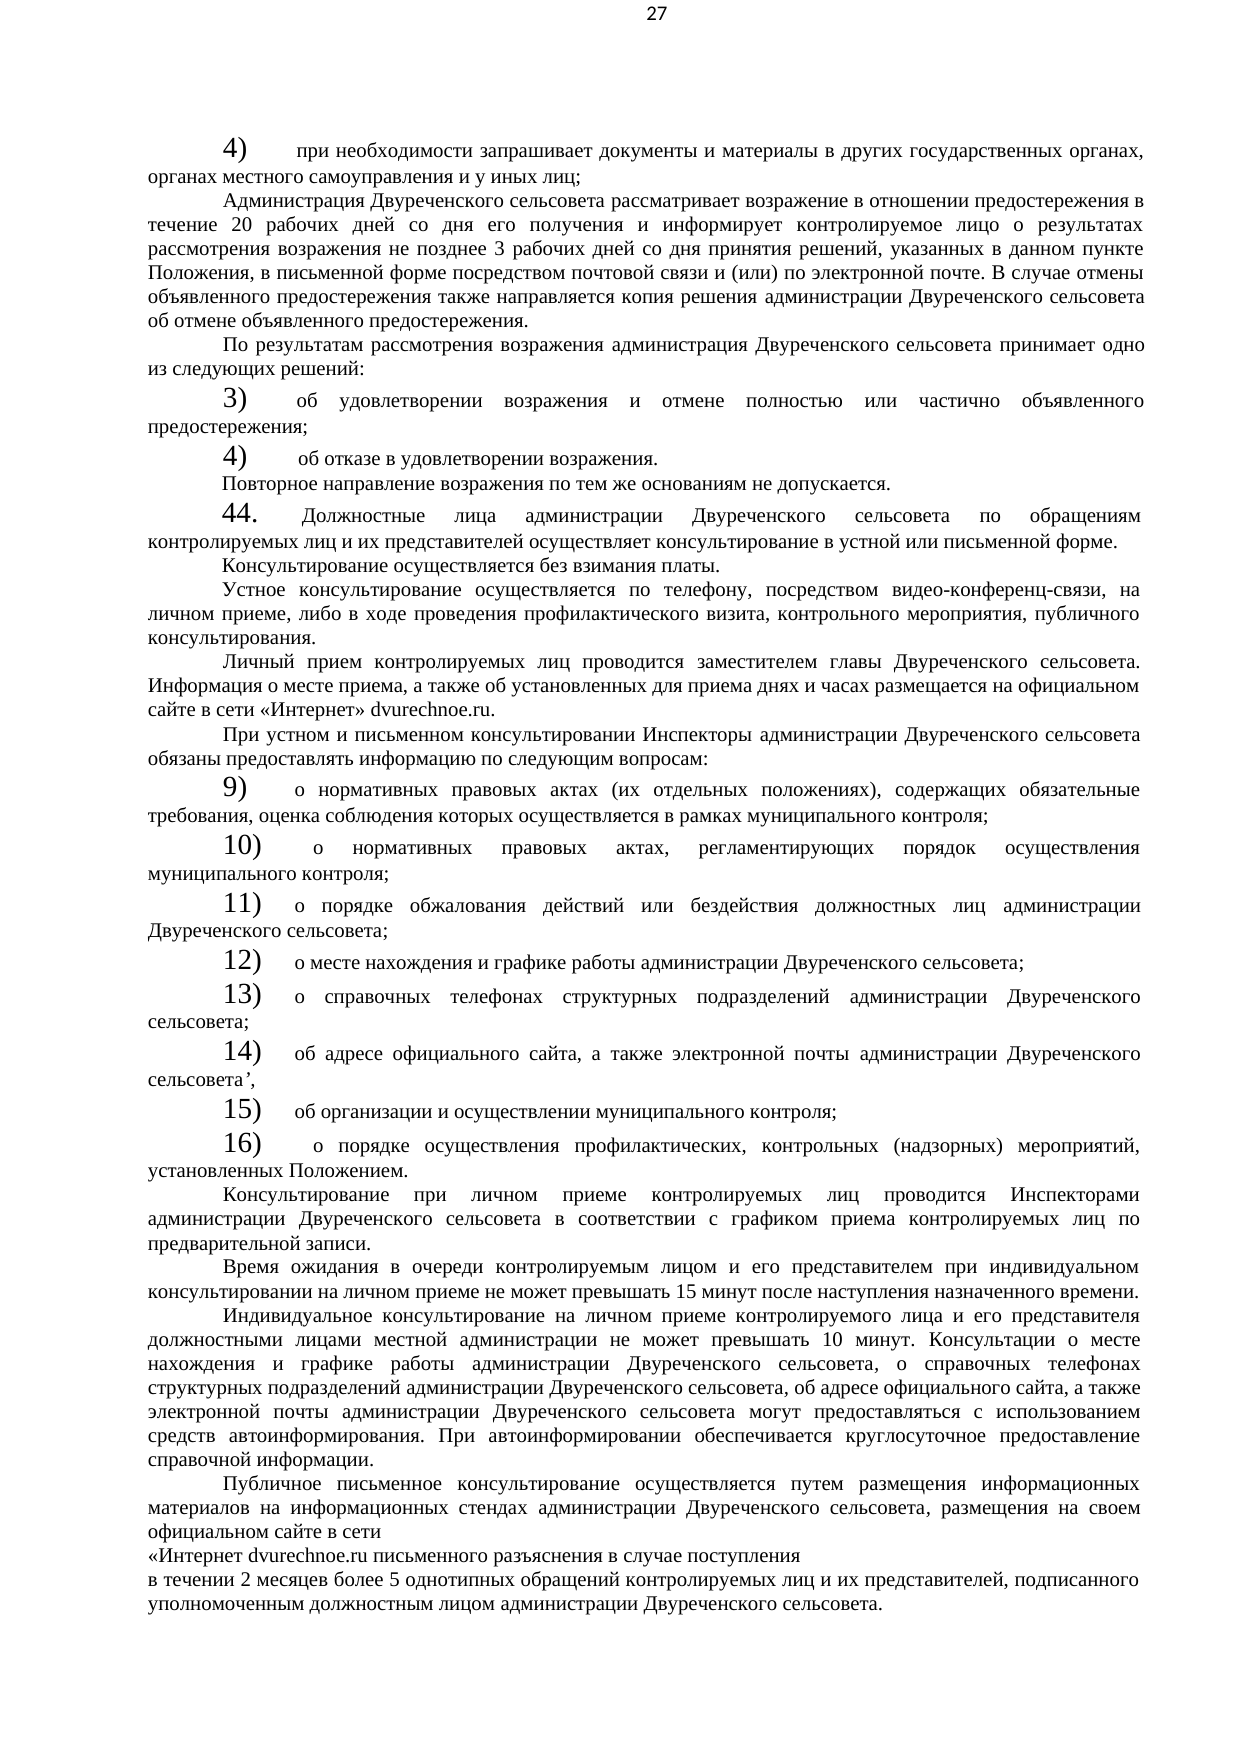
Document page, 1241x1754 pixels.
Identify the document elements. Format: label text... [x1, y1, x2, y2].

text Индивидуальное консультирование на личном приеме контролируемого лица и его представителя должностными лицами местной администрации не может превышать 10 минут. Консультации о месте нахождения и графике работы администрации Двуреченского сельсовета, о справочных телефонах структурных подразделений администрации Двуреченского сельсовета, об адресе официального сайта, а также электронной почты администрации Двуреченского сельсовета могут предоставляться с использованием средств автоинформирования. При автоинформировании обеспечивается круглосуточное предоставление справочной информации. [148, 1303, 1141, 1471]
list о нормативных правовых актах (их отдельных положениях), содержащих обязательные требования, оценка соблюдения которых осуществляется в рамках муниципального контроля; [148, 769, 1141, 827]
list об организации и осуществлении муниципального контроля; [148, 1091, 1166, 1125]
list о порядке осуществления профилактических, контрольных (надзорных) мероприятий, установленных Положением. [148, 1125, 1141, 1182]
text Личный прием контролируемых лиц проводится заместителем главы Двуреченского сельсовета. Информация о месте приема, а также об установленных для приема днях и часах размещается на официальном сайте в сети «Интернет» dvurechnoe.ru. [148, 649, 1141, 721]
text Публичное письменное консультирование осуществляется путем размещения информационных материалов на информационных стендах администрации Двуреченского сельсовета, размещения на своем официальном сайте в сети [148, 1471, 1141, 1543]
list о порядке обжалования действий или бездействия должностных лиц администрации Двуреченского сельсовета; [148, 885, 1141, 942]
text Консультирование осуществляется без взимания платы. [148, 553, 1141, 577]
list об адресе официального сайта, а также электронной почты администрации Двуреченского сельсовета’, [148, 1033, 1141, 1091]
list о нормативных правовых актах, регламентирующих порядок осуществления муниципального контроля; [148, 827, 1141, 885]
text «Интернет dvurechnoe.ru письменного разъяснения в случае поступления [148, 1543, 1166, 1567]
text Консультирование при личном приеме контролируемых лиц проводится Инспекторами администрации Двуреченского сельсовета в соответствии с графиком приема контролируемых лиц по предварительной записи. [148, 1182, 1141, 1254]
list Должностные лица администрации Двуреченского сельсовета по обращениям контролируемых лиц и их представителей осуществляет консультирование в устной или письменной форме. [148, 495, 1141, 553]
text Администрация Двуреченского сельсовета рассматривает возражение в отношении предостережения в течение 20 рабочих дней со дня его получения и информирует контролируемое лицо о результатах рассмотрения возражения не позднее 3 рабочих дней со дня принятия решений, указанных в данном пункте Положения, в письменной форме посредством почтовой связи и (или) по электронной почте. В случае отмены объявленного предостережения также направляется копия решения администрации Двуреченского сельсовета об отмене объявленного предостережения. [148, 188, 1145, 332]
text Время ожидания в очереди контролируемым лицом и его представителем при индивидуальном консультировании на личном приеме не может превышать 15 минут после наступления назначенного времени. [148, 1254, 1141, 1303]
text Повторное направление возражения по тем же основаниям не допускается. [148, 471, 1141, 495]
text в течении 2 месяцев более 5 однотипных обращений контролируемых лиц и их представителей, подписанного уполномоченным должностным лицом администрации Двуреченского сельсовета. [148, 1567, 1141, 1615]
list о месте нахождения и графике работы администрации Двуреченского сельсовета; [148, 942, 1166, 976]
text Устное консультирование осуществляется по телефону, посредством видео-конференц-связи, на личном приеме, либо в ходе проведения профилактического визита, контрольного мероприятия, публичного консультирования. [148, 577, 1141, 649]
list об отказе в удовлетворении возражения. [148, 438, 1166, 471]
text По результатам рассмотрения возражения администрация Двуреченского сельсовета принимает одно из следующих решений: [148, 332, 1145, 380]
list при необходимости запрашивает документы и материалы в других государственных органах, органах местного самоуправления и у иных лиц; [148, 130, 1145, 188]
list о справочных телефонах структурных подразделений администрации Двуреченского сельсовета; [148, 976, 1141, 1033]
text При устном и письменном консультировании Инспекторы администрации Двуреченского сельсовета обязаны предоставлять информацию по следующим вопросам: [148, 721, 1141, 769]
list об удовлетворении возражения и отмене полностью или частично объявленного предостережения; [148, 380, 1145, 438]
